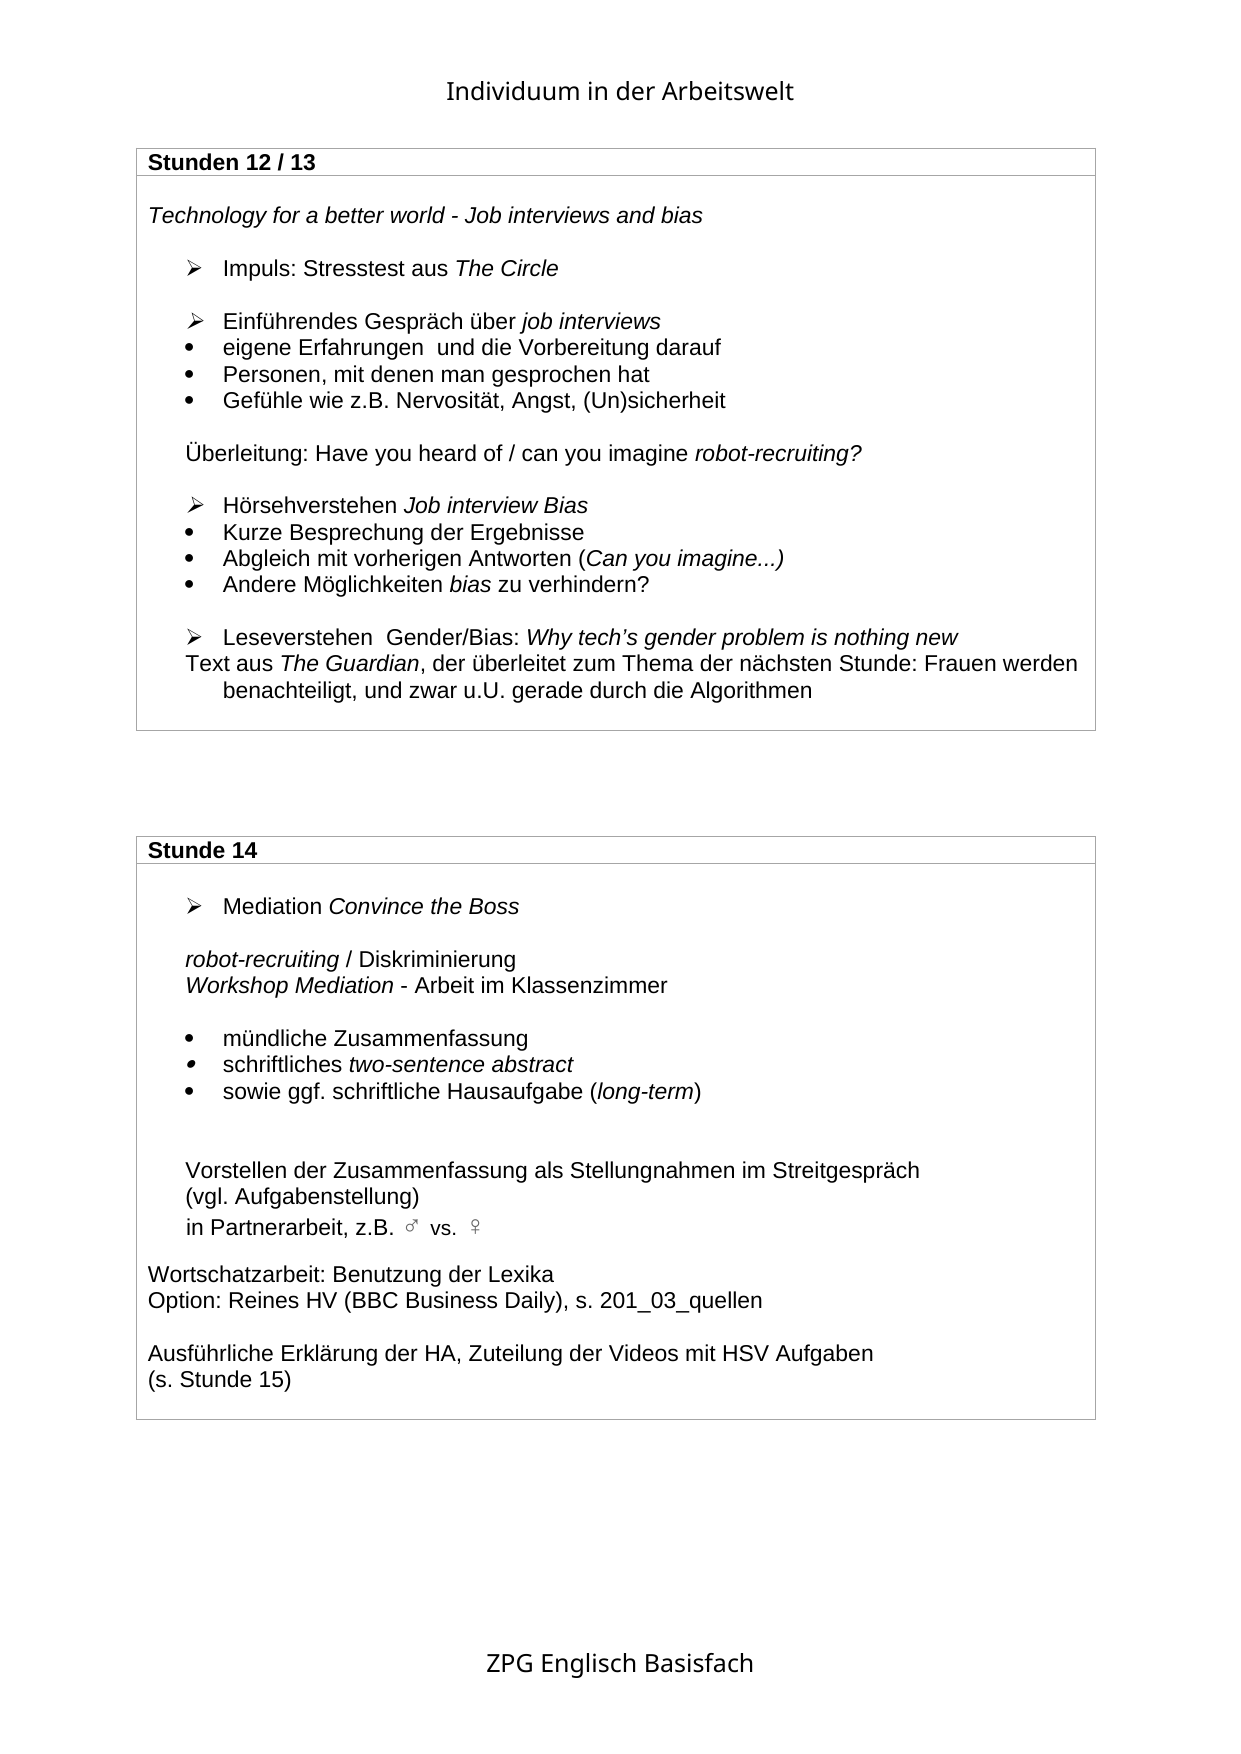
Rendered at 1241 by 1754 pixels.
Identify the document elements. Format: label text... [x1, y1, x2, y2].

table_header Stunde 14 [137, 837, 1095, 863]
table_cell Mediation Convince the Boss robot-recruiting / Diskriminierung Workshop Mediation - Arbeit im Klassenzimmer mündliche Zusammenfassung schriftliches two-sentence abstract sowie ggf. schriftliche Hausaufgabe (long-term) Vorstellen der Zusammenfassung als Stellungnahmen im Streitgespräch (vgl. Aufgabenstellung) in Partnerarbeit, z.B. ♂ vs. ♀ Wortschatzarbeit: Benutzung der Lexika Option: Reines HV (BBC Business Daily), s. 201_03_quellen Ausführliche Erklärung der HA, Zuteilung der Videos mit HSV Aufgaben (s. Stunde 15) [137, 864, 1095, 1419]
table_header Stunden 12 / 13 [137, 149, 1095, 175]
table_cell Technology for a better world - Job interviews and bias Impuls: Stresstest aus The Circle Einführendes Gespräch über job interviews eigene Erfahrungen und die Vorbereitung darauf Personen, mit denen man gesprochen hat Gefühle wie z.B. Nervosität, Angst, (Un)sicherheit Überleitung: Have you heard of / can you imagine robot-recruiting? Hörsehverstehen Job interview Bias Kurze Besprechung der Ergebnisse Abgleich mit vorherigen Antworten (Can you imagine...) Andere Möglichkeiten bias zu verhindern? Leseverstehen Gender/Bias: Why tech’s gender problem is nothing new Text aus The Guardian, der überleitet zum Thema der nächsten Stunde: Frauen werden benachteiligt, und zwar u.U. gerade durch die Algorithmen [137, 176, 1095, 729]
